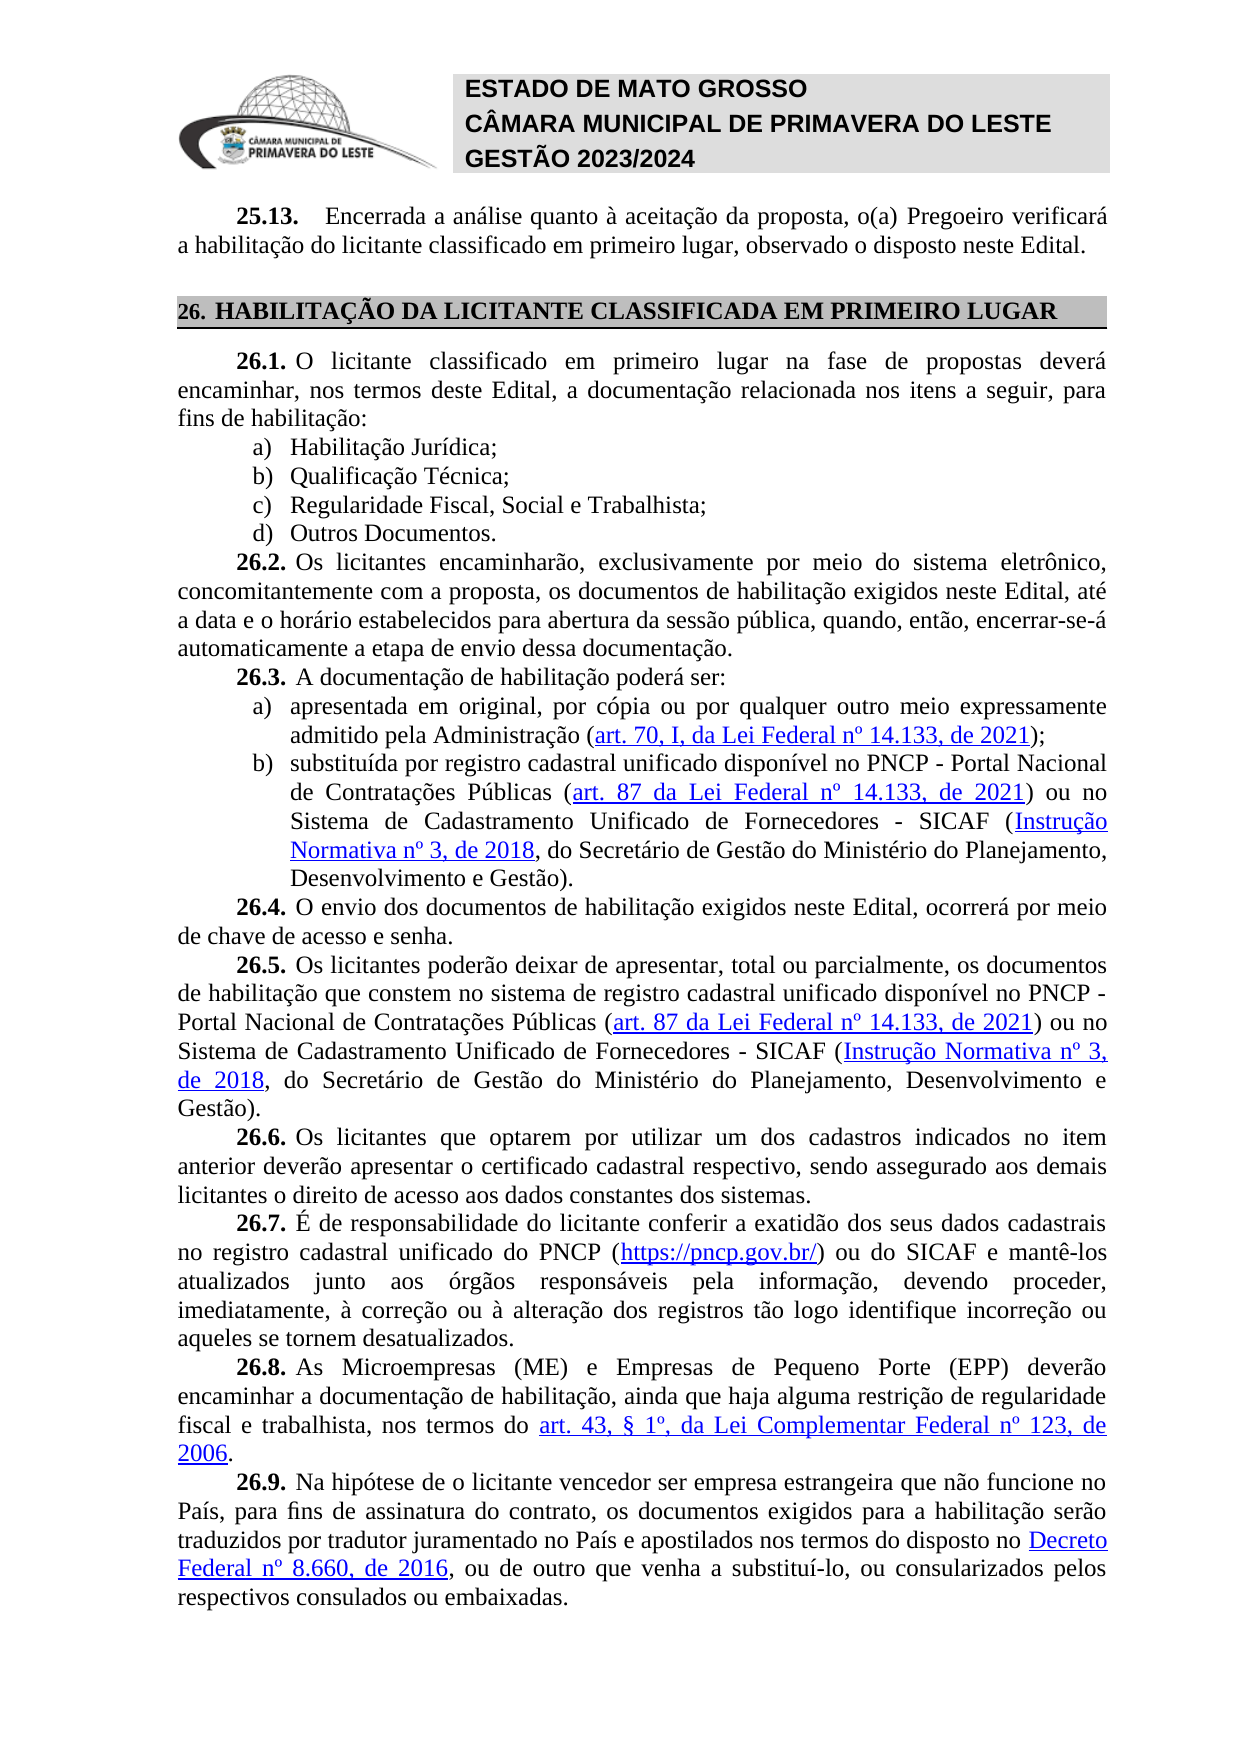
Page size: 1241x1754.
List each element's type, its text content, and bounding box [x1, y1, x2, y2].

list O envio dos documentos de habilitação exigidos neste Edital, ocorrerá por meio de chave de acesso e senha. [177, 892, 1107, 950]
list É de responsabilidade do licitante conferir a exatidão dos seus dados cadastrais no registro cadastral unificado do PNCP (https://pncp.gov.br/) ou do SICAF e mantê-los atualizados junto aos órgãos responsáveis pela informação, devendo proceder, imediatamente, à correção ou à alteração dos registros tão logo identifique incorreção ou aqueles se tornem desatualizados. [177, 1208, 1107, 1352]
list Outros Documentos. [252, 518, 1107, 547]
list A documentação de habilitação poderá ser: [177, 662, 1107, 691]
list Habilitação Jurídica; [252, 432, 1107, 461]
list Na hipótese de o licitante vencedor ser empresa estrangeira que não funcione no País, para ﬁns de assinatura do contrato, os documentos exigidos para a habilitação serão traduzidos por tradutor juramentado no País e apostilados nos termos do disposto no Decreto Federal nº 8.660, de 2016, ou de outro que venha a substituí-lo, ou consularizados pelos respectivos consulados ou embaixadas. [177, 1467, 1107, 1611]
picture [177, 73, 442, 172]
list As Microempresas (ME) e Empresas de Pequeno Porte (EPP) deverão encaminhar a documentação de habilitação, ainda que haja alguma restrição de regularidade fiscal e trabalhista, nos termos do art. 43, § 1º, da Lei Complementar Federal nº 123, de 2006. [177, 1352, 1107, 1467]
list substituída por registro cadastral unificado disponível no PNCP - Portal Nacional de Contratações Públicas (art. 87 da Lei Federal nº 14.133, de 2021) ou no Sistema de Cadastramento Unificado de Fornecedores - SICAF (Instrução Normativa nº 3, de 2018, do Secretário de Gestão do Ministério do Planejamento, Desenvolvimento e Gestão). [252, 748, 1107, 892]
list Regularidade Fiscal, Social e Trabalhista; [252, 490, 1107, 518]
subtitle HABILITAÇÃO DA LICITANTE CLASSIFICADA EM PRIMEIRO LUGAR [177, 296, 1107, 327]
list Os licitantes encaminharão, exclusivamente por meio do sistema eletrônico, concomitantemente com a proposta, os documentos de habilitação exigidos neste Edital, até a data e o horário estabelecidos para abertura da sessão pública, quando, então, encerrar-se-á automaticamente a etapa de envio dessa documentação. [177, 547, 1107, 662]
list Encerrada a análise quanto à aceitação da proposta, o(a) Pregoeiro verificará a habilitação do licitante classificado em primeiro lugar, observado o disposto neste Edital. [177, 201, 1107, 259]
list O licitante classificado em primeiro lugar na fase de propostas deverá encaminhar, nos termos deste Edital, a documentação relacionada nos itens a seguir, para fins de habilitação: [177, 346, 1107, 432]
list Qualificação Técnica; [252, 461, 1107, 490]
list Os licitantes poderão deixar de apresentar, total ou parcialmente, os documentos de habilitação que constem no sistema de registro cadastral unificado disponível no PNCP - Portal Nacional de Contratações Públicas (art. 87 da Lei Federal nº 14.133, de 2021) ou no Sistema de Cadastramento Unificado de Fornecedores - SICAF (Instrução Normativa nº 3, de 2018, do Secretário de Gestão do Ministério do Planejamento, Desenvolvimento e Gestão). [177, 950, 1107, 1122]
list Os licitantes que optarem por utilizar um dos cadastros indicados no item anterior deverão apresentar o certificado cadastral respectivo, sendo assegurado aos demais licitantes o direito de acesso aos dados constantes dos sistemas. [177, 1122, 1107, 1208]
list apresentada em original, por cópia ou por qualquer outro meio expressamente admitido pela Administração (art. 70, I, da Lei Federal nº 14.133, de 2021); [252, 691, 1107, 748]
